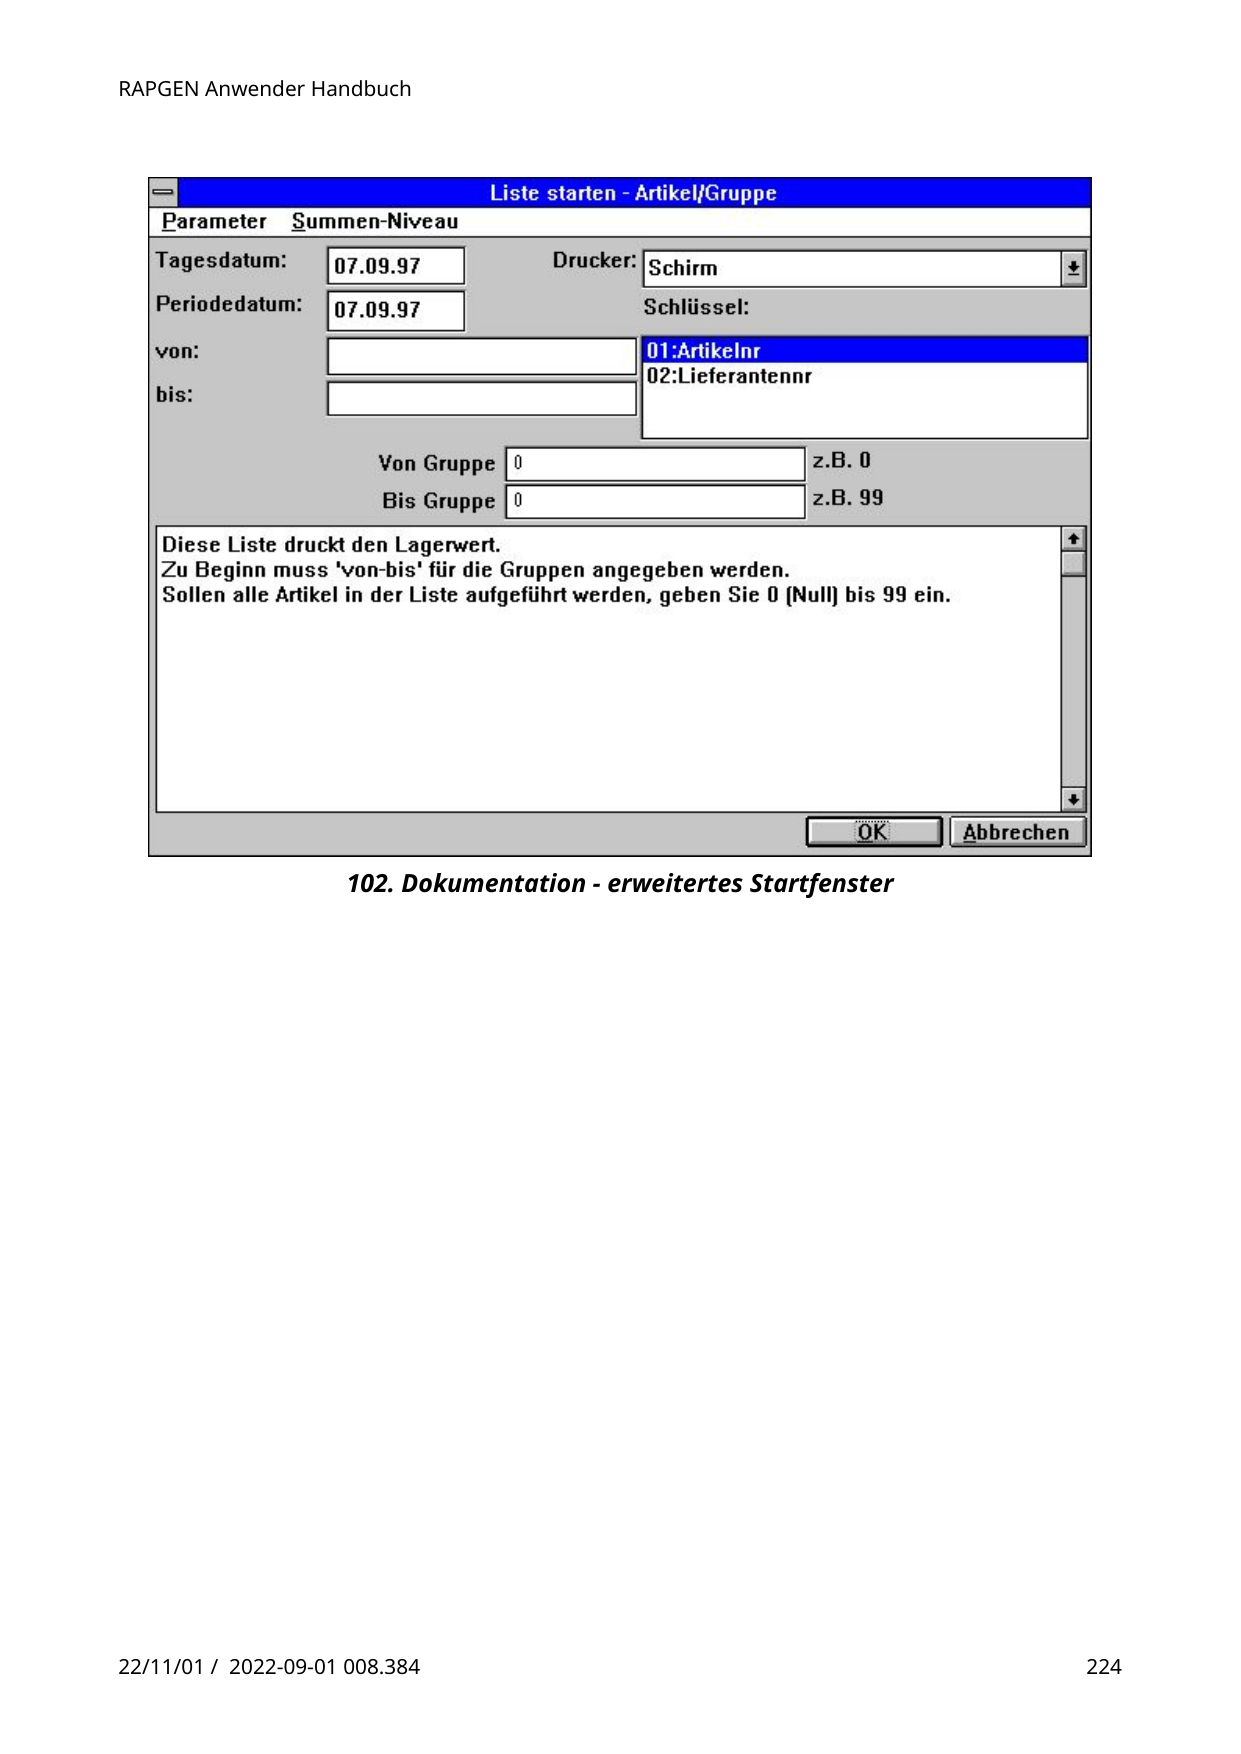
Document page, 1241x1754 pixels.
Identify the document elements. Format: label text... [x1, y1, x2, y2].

subtitle 102. Dokumentation - erweitertes Startfenster [118, 865, 1122, 899]
picture [148, 177, 1092, 857]
